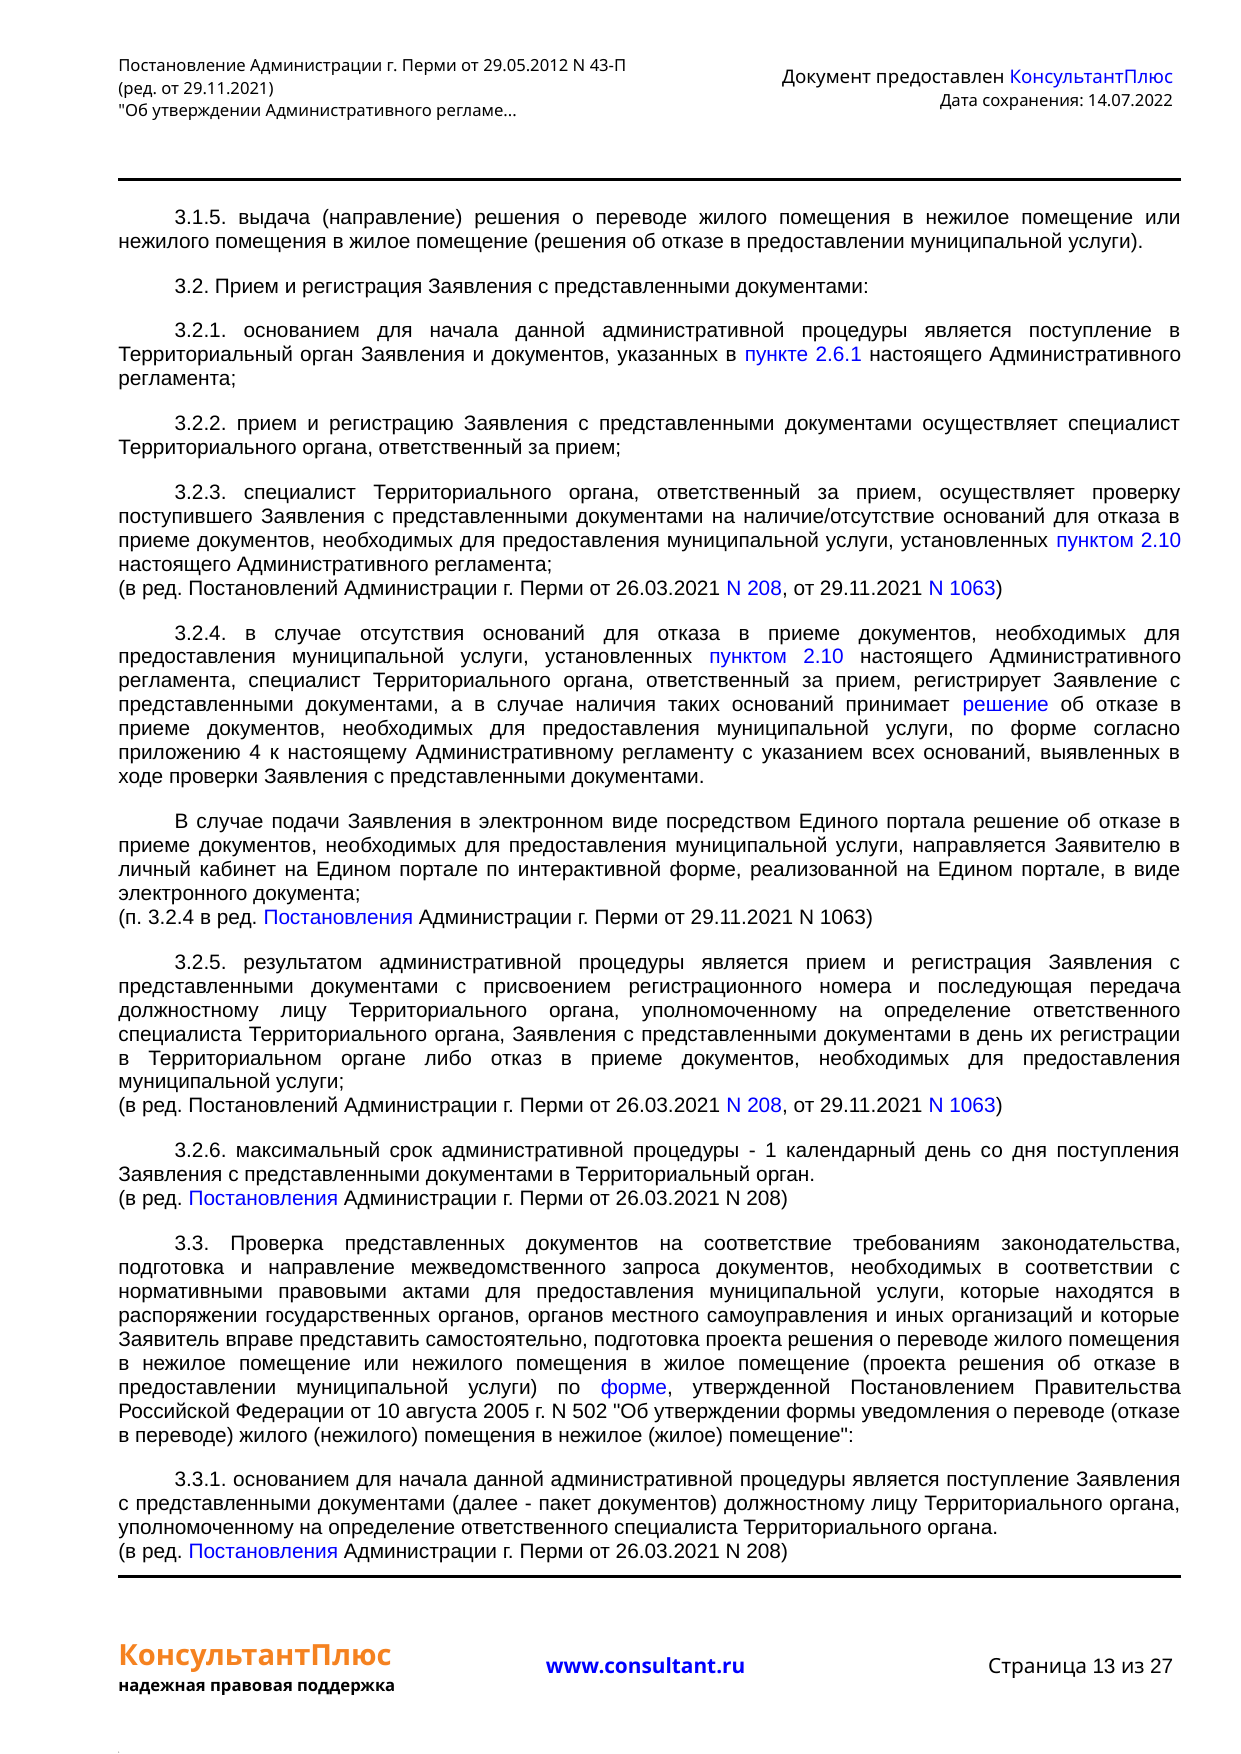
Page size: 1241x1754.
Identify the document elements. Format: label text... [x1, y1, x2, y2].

text (в ред. Постановлений Администрации г. Перми от 26.03.2021 N 208, от 29.11.2021 N 1063) [118, 576, 1181, 599]
text 3.3.1. основанием для начала данной административной процедуры является поступление Заявления с представленными документами (далее - пакет документов) должностному лицу Территориального органа, уполномоченному на определение ответственного специалиста Территориального органа. [118, 1467, 1181, 1539]
text (в ред. Постановления Администрации г. Перми от 26.03.2021 N 208) [118, 1186, 1181, 1210]
text В случае подачи Заявления в электронном виде посредством Единого портала решение об отказе в приеме документов, необходимых для предоставления муниципальной услуги, направляется Заявителю в личный кабинет на Едином портале по интерактивной форме, реализованной на Едином портале, в виде электронного документа; [118, 809, 1181, 905]
text 3.2.1. основанием для начала данной административной процедуры является поступление в Территориальный орган Заявления и документов, указанных в пункте 2.6.1 настоящего Административного регламента; [118, 318, 1181, 390]
text 3.2.6. максимальный срок административной процедуры - 1 календарный день со дня поступления Заявления с представленными документами в Территориальный орган. [118, 1138, 1181, 1186]
text 3.3. Проверка представленных документов на соответствие требованиям законодательства, подготовка и направление межведомственного запроса документов, необходимых в соответствии с нормативными правовыми актами для предоставления муниципальной услуги, которые находятся в распоряжении государственных органов, органов местного самоуправления и иных организаций и которые Заявитель вправе представить самостоятельно, подготовка проекта решения о переводе жилого помещения в нежилое помещение или нежилого помещения в жилое помещение (проекта решения об отказе в предоставлении муниципальной услуги) по форме, утвержденной Постановлением Правительства Российской Федерации от 10 августа 2005 г. N 502 "Об утверждении формы уведомления о переводе (отказе в переводе) жилого (нежилого) помещения в нежилое (жилое) помещение": [118, 1231, 1181, 1446]
text (в ред. Постановления Администрации г. Перми от 26.03.2021 N 208) [118, 1539, 1181, 1563]
text (в ред. Постановлений Администрации г. Перми от 26.03.2021 N 208, от 29.11.2021 N 1063) [118, 1093, 1181, 1117]
text 3.2.5. результатом административной процедуры является прием и регистрация Заявления с представленными документами с присвоением регистрационного номера и последующая передача должностному лицу Территориального органа, уполномоченному на определение ответственного специалиста Территориального органа, Заявления с представленными документами в день их регистрации в Территориальном органе либо отказ в приеме документов, необходимых для предоставления муниципальной услуги; [118, 949, 1181, 1093]
text 3.2.3. специалист Территориального органа, ответственный за прием, осуществляет проверку поступившего Заявления с представленными документами на наличие/отсутствие оснований для отказа в приеме документов, необходимых для предоставления муниципальной услуги, установленных пунктом 2.10 настоящего Административного регламента; [118, 480, 1181, 576]
text 3.2. Прием и регистрация Заявления с представленными документами: [118, 273, 1181, 297]
text 3.2.4. в случае отсутствия оснований для отказа в приеме документов, необходимых для предоставления муниципальной услуги, установленных пунктом 2.10 настоящего Административного регламента, специалист Территориального органа, ответственный за прием, регистрирует Заявление с представленными документами, а в случае наличия таких оснований принимает решение об отказе в приеме документов, необходимых для предоставления муниципальной услуги, по форме согласно приложению 4 к настоящему Административному регламенту с указанием всех оснований, выявленных в ходе проверки Заявления с представленными документами. [118, 620, 1181, 788]
text (п. 3.2.4 в ред. Постановления Администрации г. Перми от 29.11.2021 N 1063) [118, 905, 1181, 929]
text 3.2.2. прием и регистрацию Заявления с представленными документами осуществляет специалист Территориального органа, ответственный за прием; [118, 411, 1181, 459]
text 3.1.5. выдача (направление) решения о переводе жилого помещения в нежилое помещение или нежилого помещения в жилое помещение (решения об отказе в предоставлении муниципальной услуги). [118, 205, 1181, 253]
